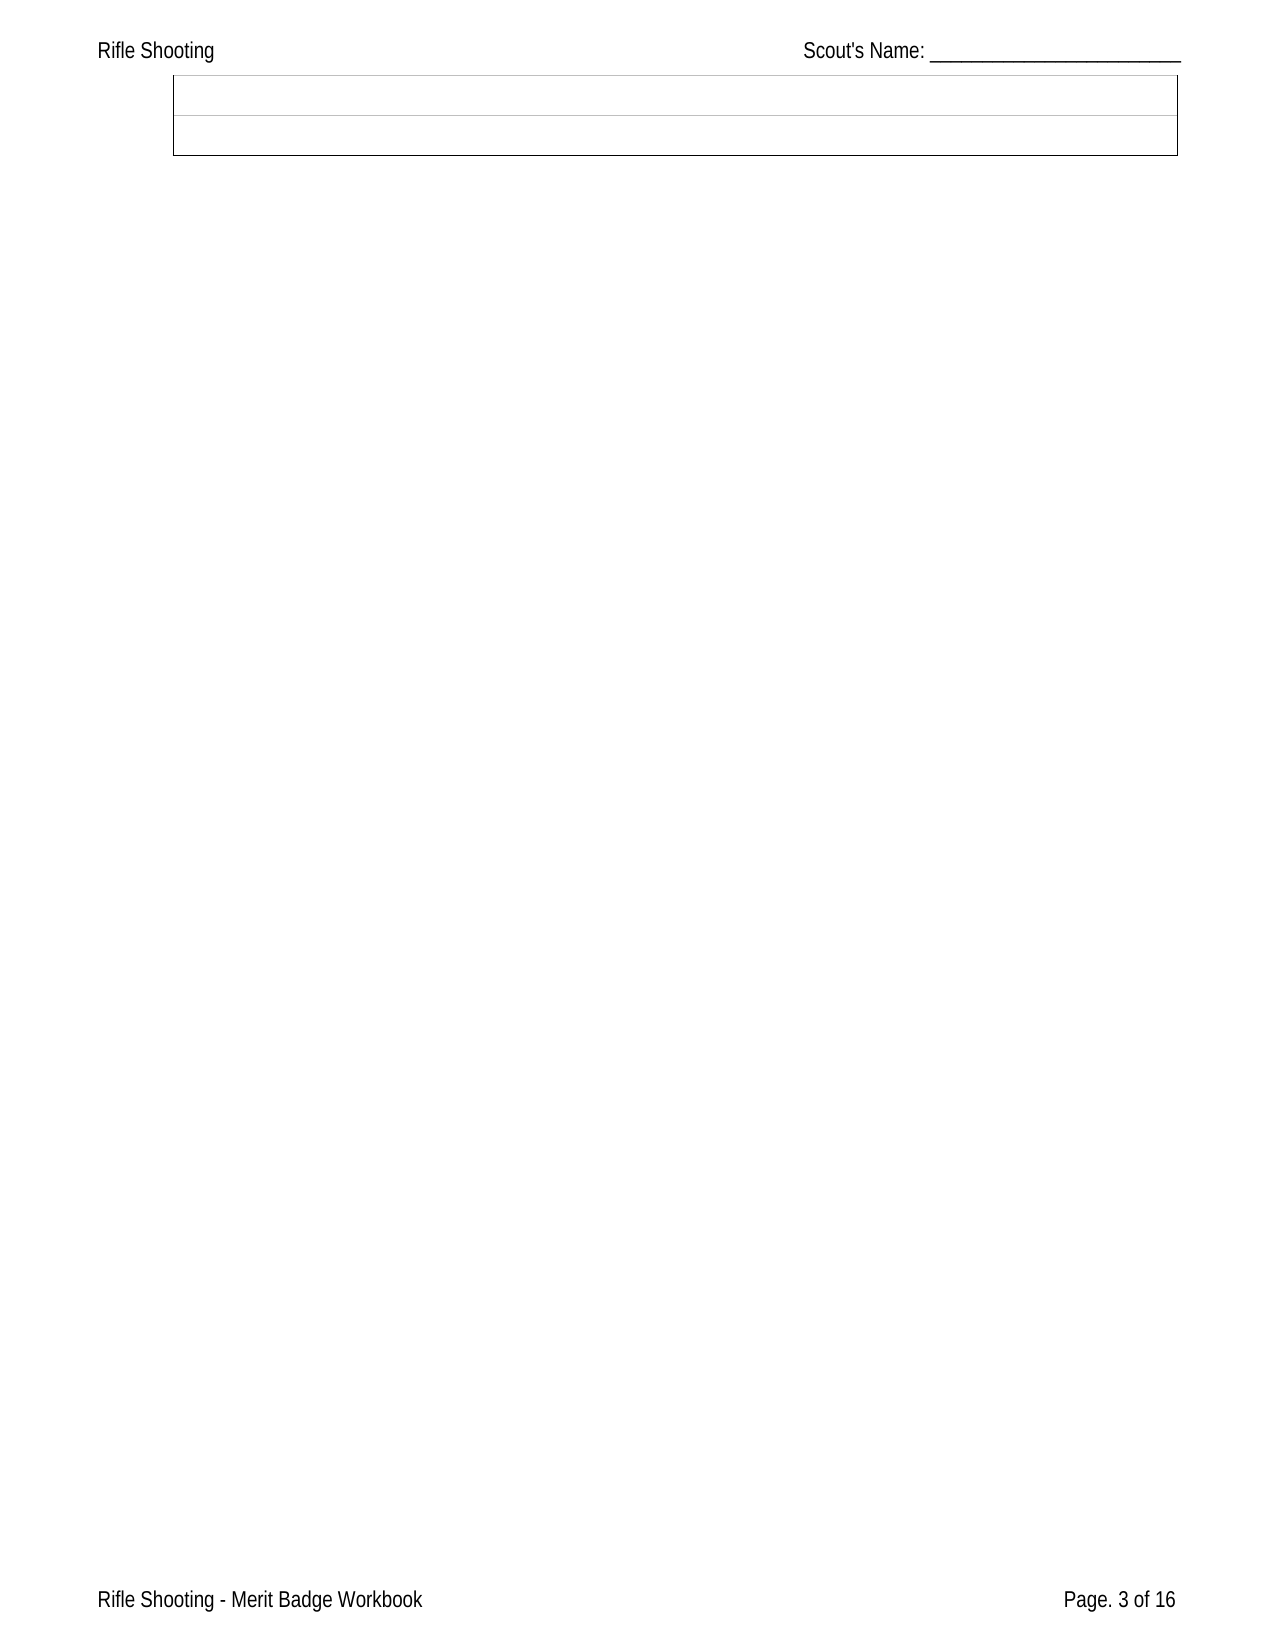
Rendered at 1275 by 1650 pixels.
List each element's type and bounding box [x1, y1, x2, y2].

table_cell [174, 116, 1177, 155]
table_cell [174, 76, 1177, 115]
